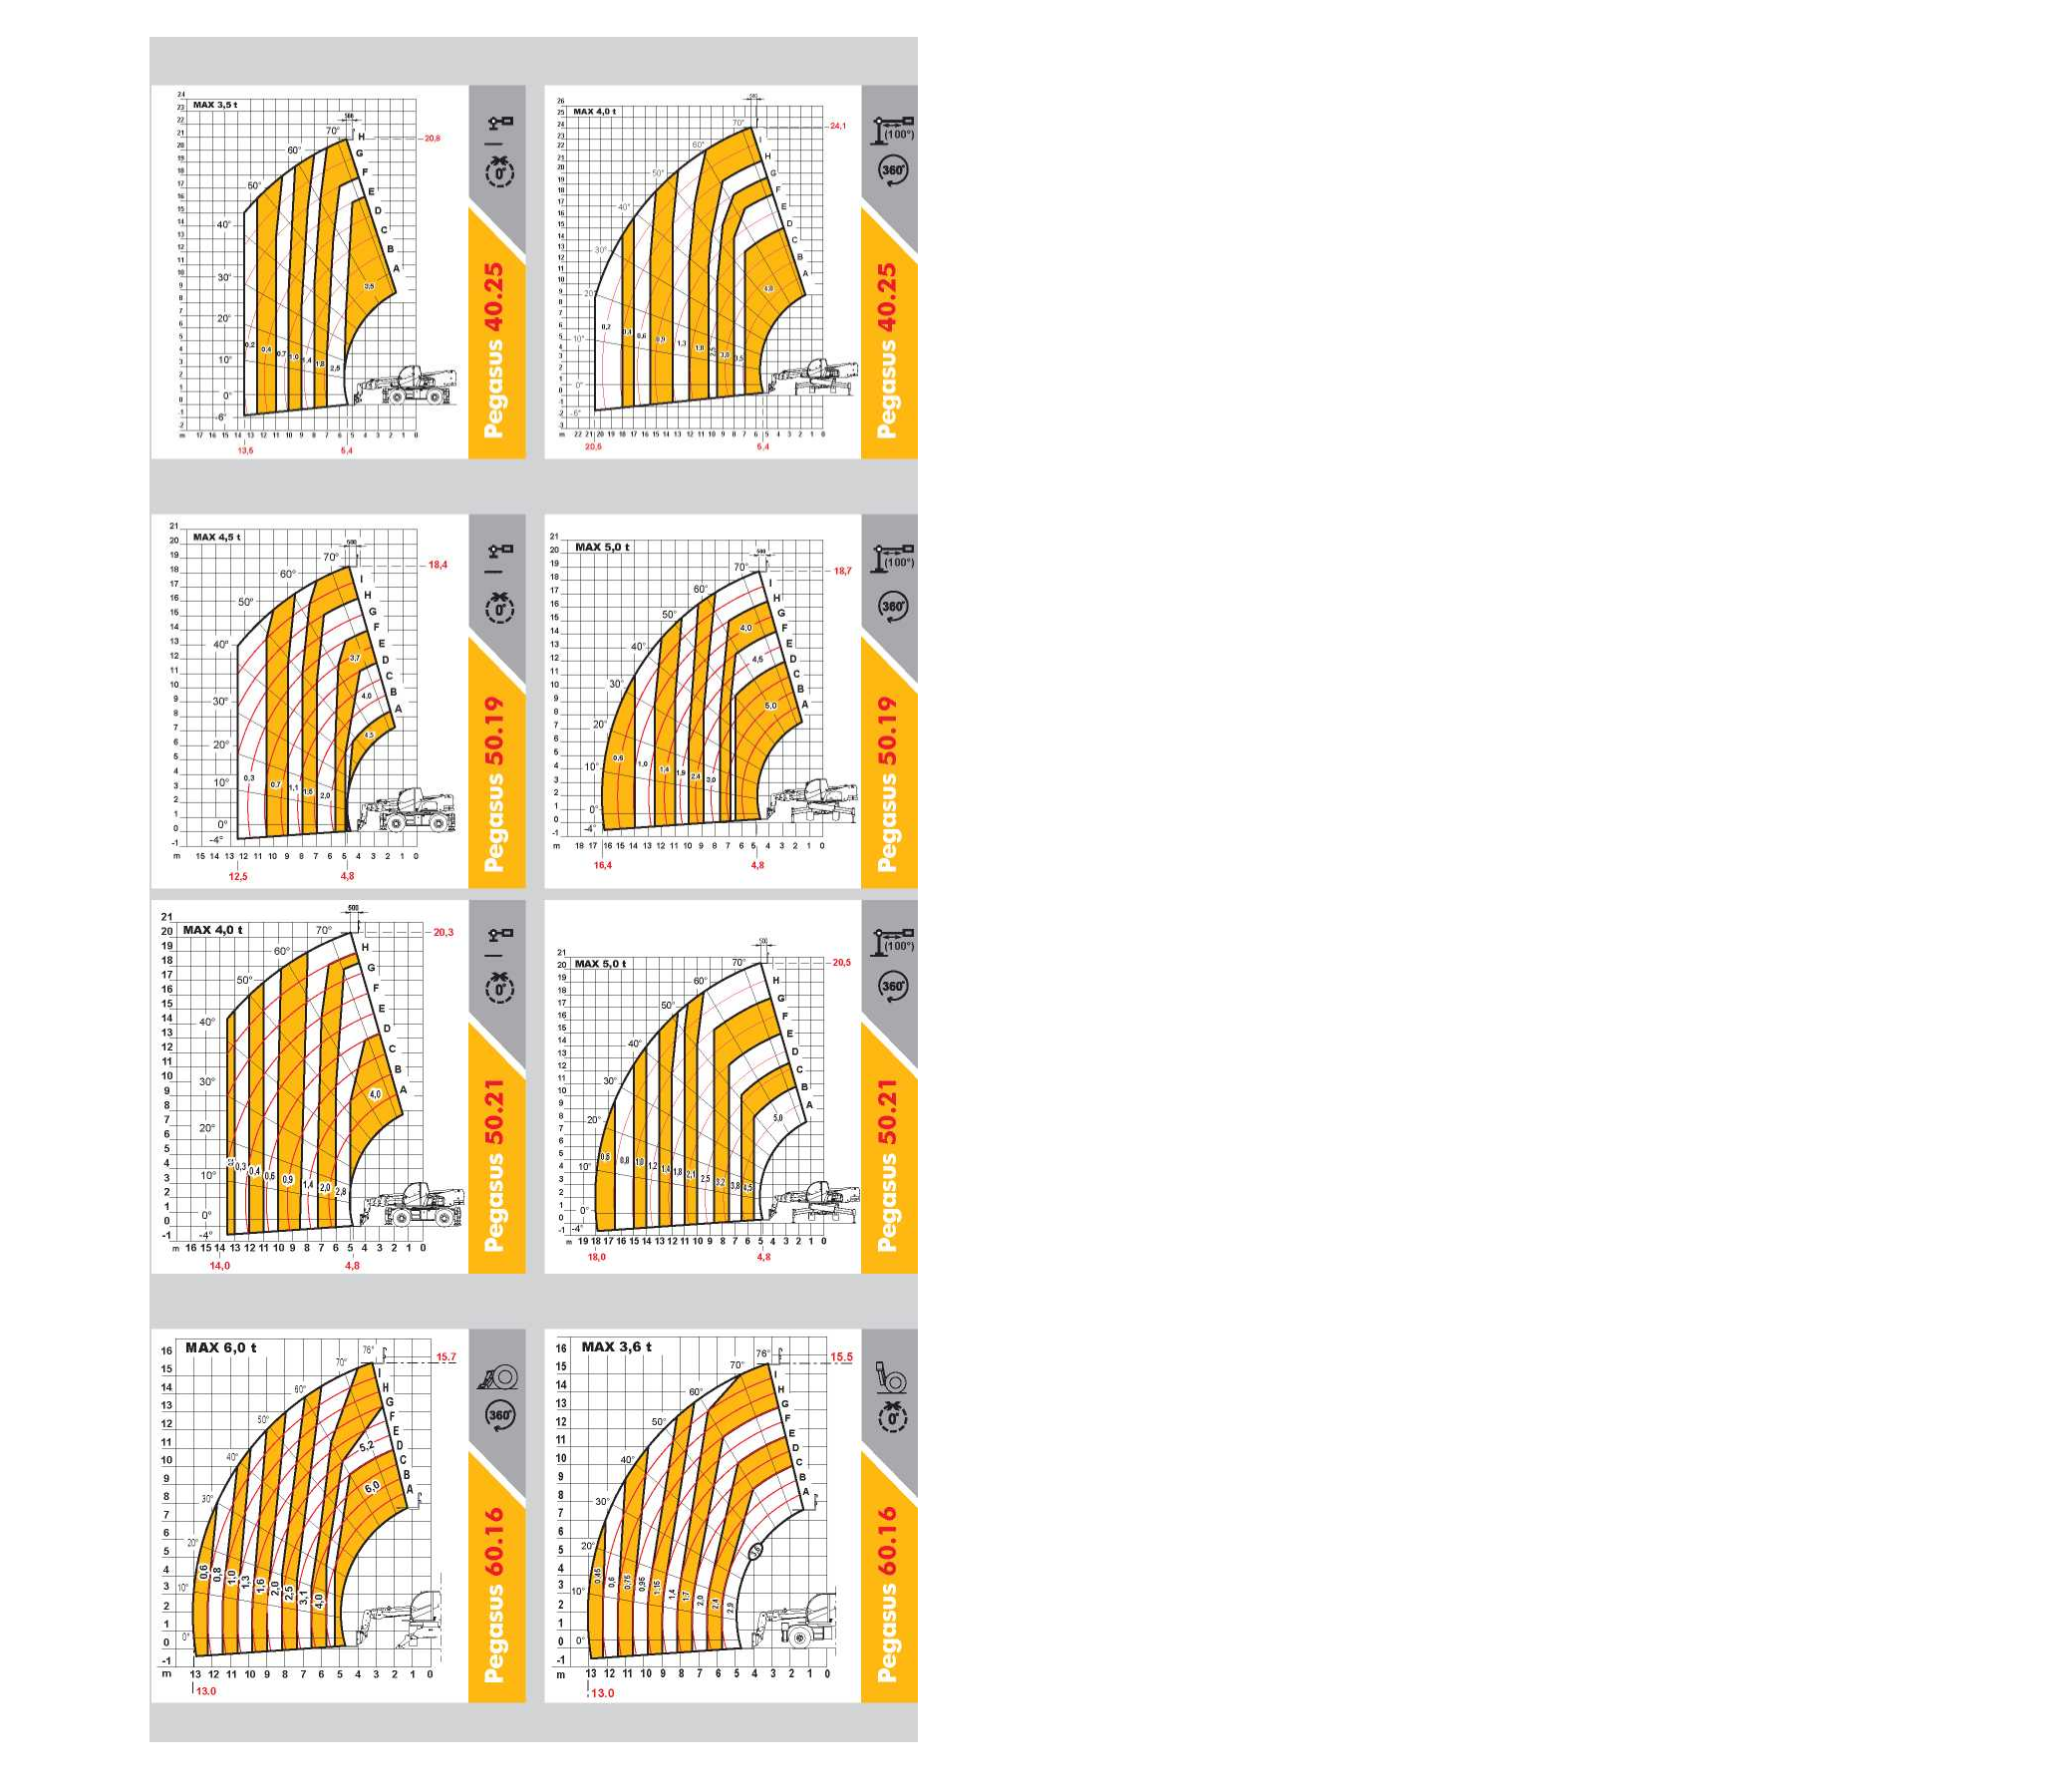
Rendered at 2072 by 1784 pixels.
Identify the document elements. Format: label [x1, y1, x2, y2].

picture [149, 37, 918, 1742]
